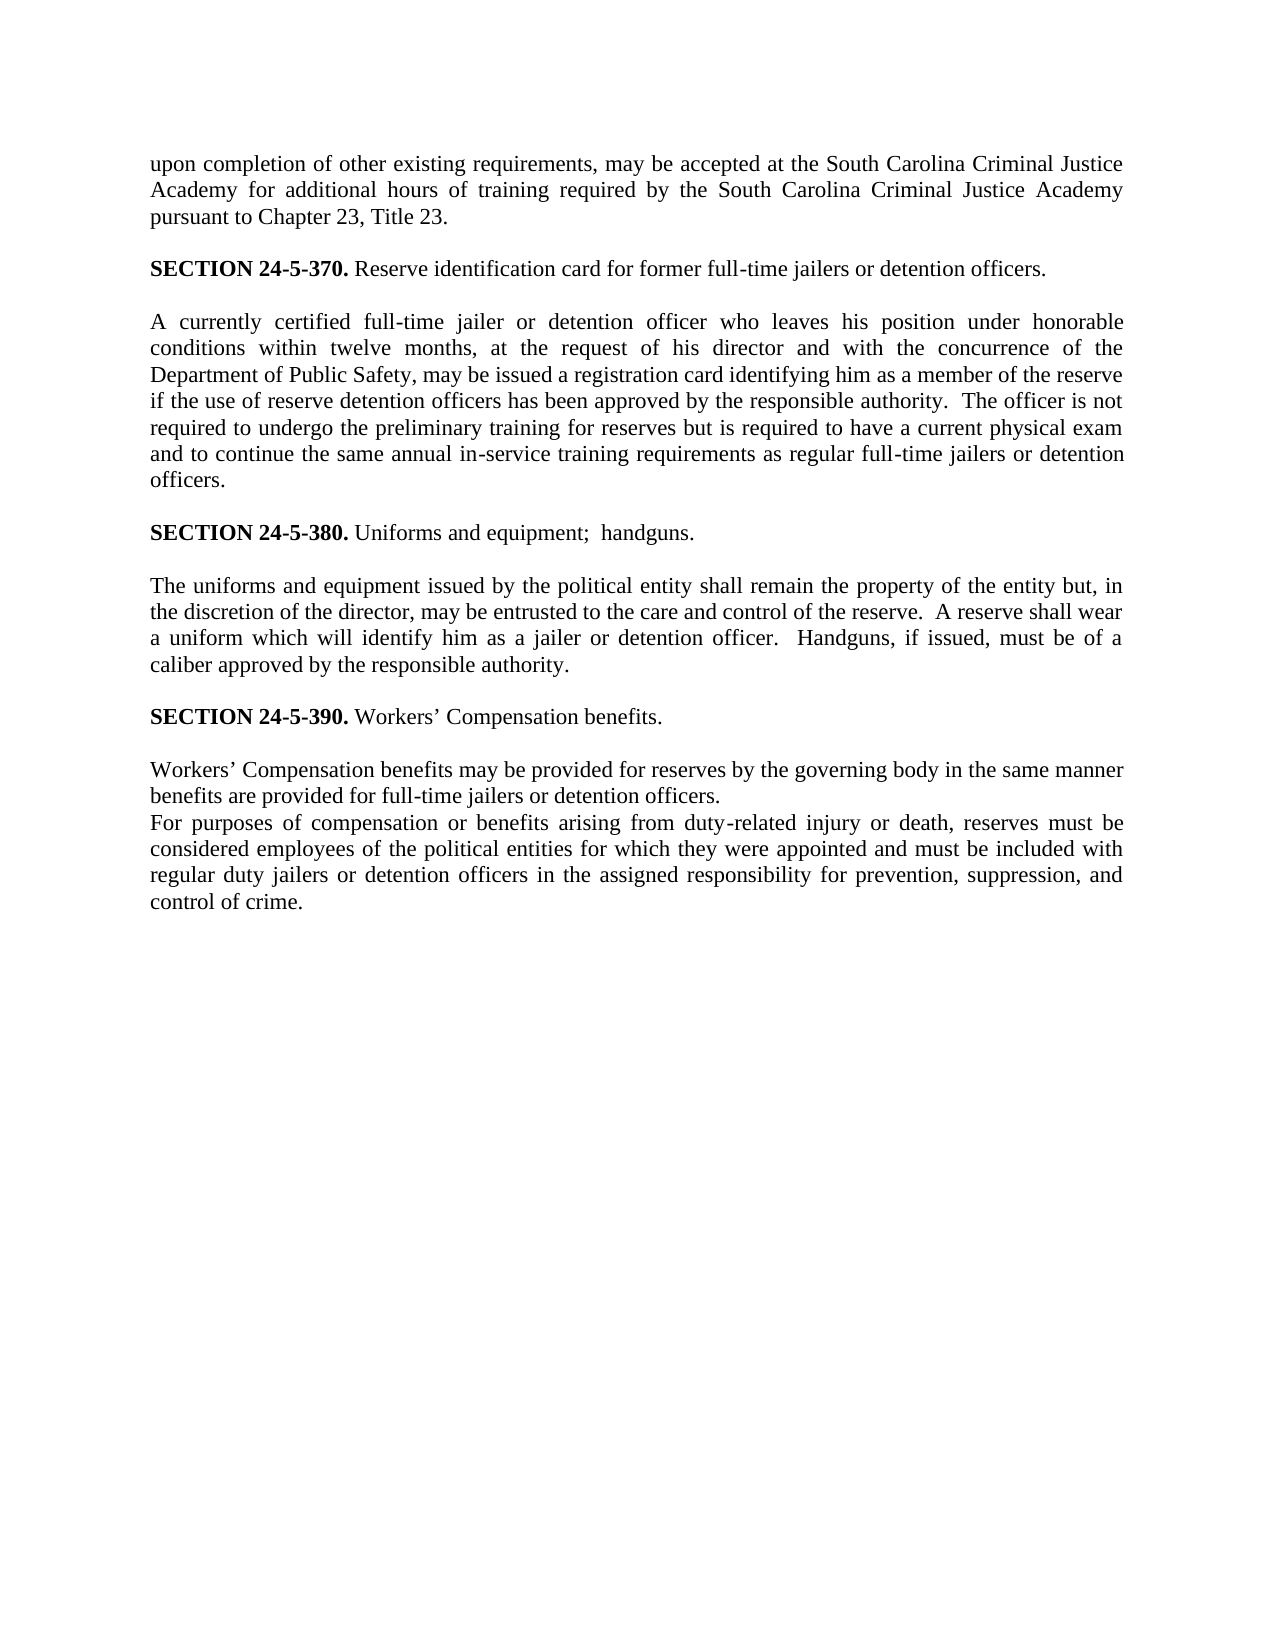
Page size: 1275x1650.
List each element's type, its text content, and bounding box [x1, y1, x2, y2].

text The uniforms and equipment issued by the political entity shall remain the property of the entity but, in the discretion of the director, may be entrusted to the care and control of the reserve. A reserve shall wear a uniform which will identify him as a jailer or detention officer. Handguns, if issued, must be of a caliber approved by the responsible authority. [150, 572, 1125, 677]
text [150, 150, 1125, 229]
text SECTION 24-5-380. Uniforms and equipment; handguns. [150, 519, 1125, 545]
text SECTION 24-5-370. Reserve identification card for former full-time jailers or detention officers. [150, 255, 1125, 282]
text A currently certified full-time jailer or detention officer who leaves his position under honorable conditions within twelve months, at the request of his director and with the concurrence of the Department of Public Safety, may be issued a registration card identifying him as a member of the reserve if the use of reserve detention officers has been approved by the responsible authority. The officer is not required to undergo the preliminary training for reserves but is required to have a current physical exam and to continue the same annual in-service training requirements as regular full-time jailers or detention officers. [150, 308, 1125, 493]
text For purposes of compensation or benefits arising from duty-related injury or death, reserves must be considered employees of the political entities for which they were appointed and must be included with regular duty jailers or detention officers in the assigned responsibility for prevention, suppression, and control of crime. [150, 809, 1125, 914]
text Workers’ Compensation benefits may be provided for reserves by the governing body in the same manner benefits are provided for full-time jailers or detention officers. [150, 756, 1125, 809]
text SECTION 24-5-390. Workers’ Compensation benefits. [150, 703, 1125, 730]
